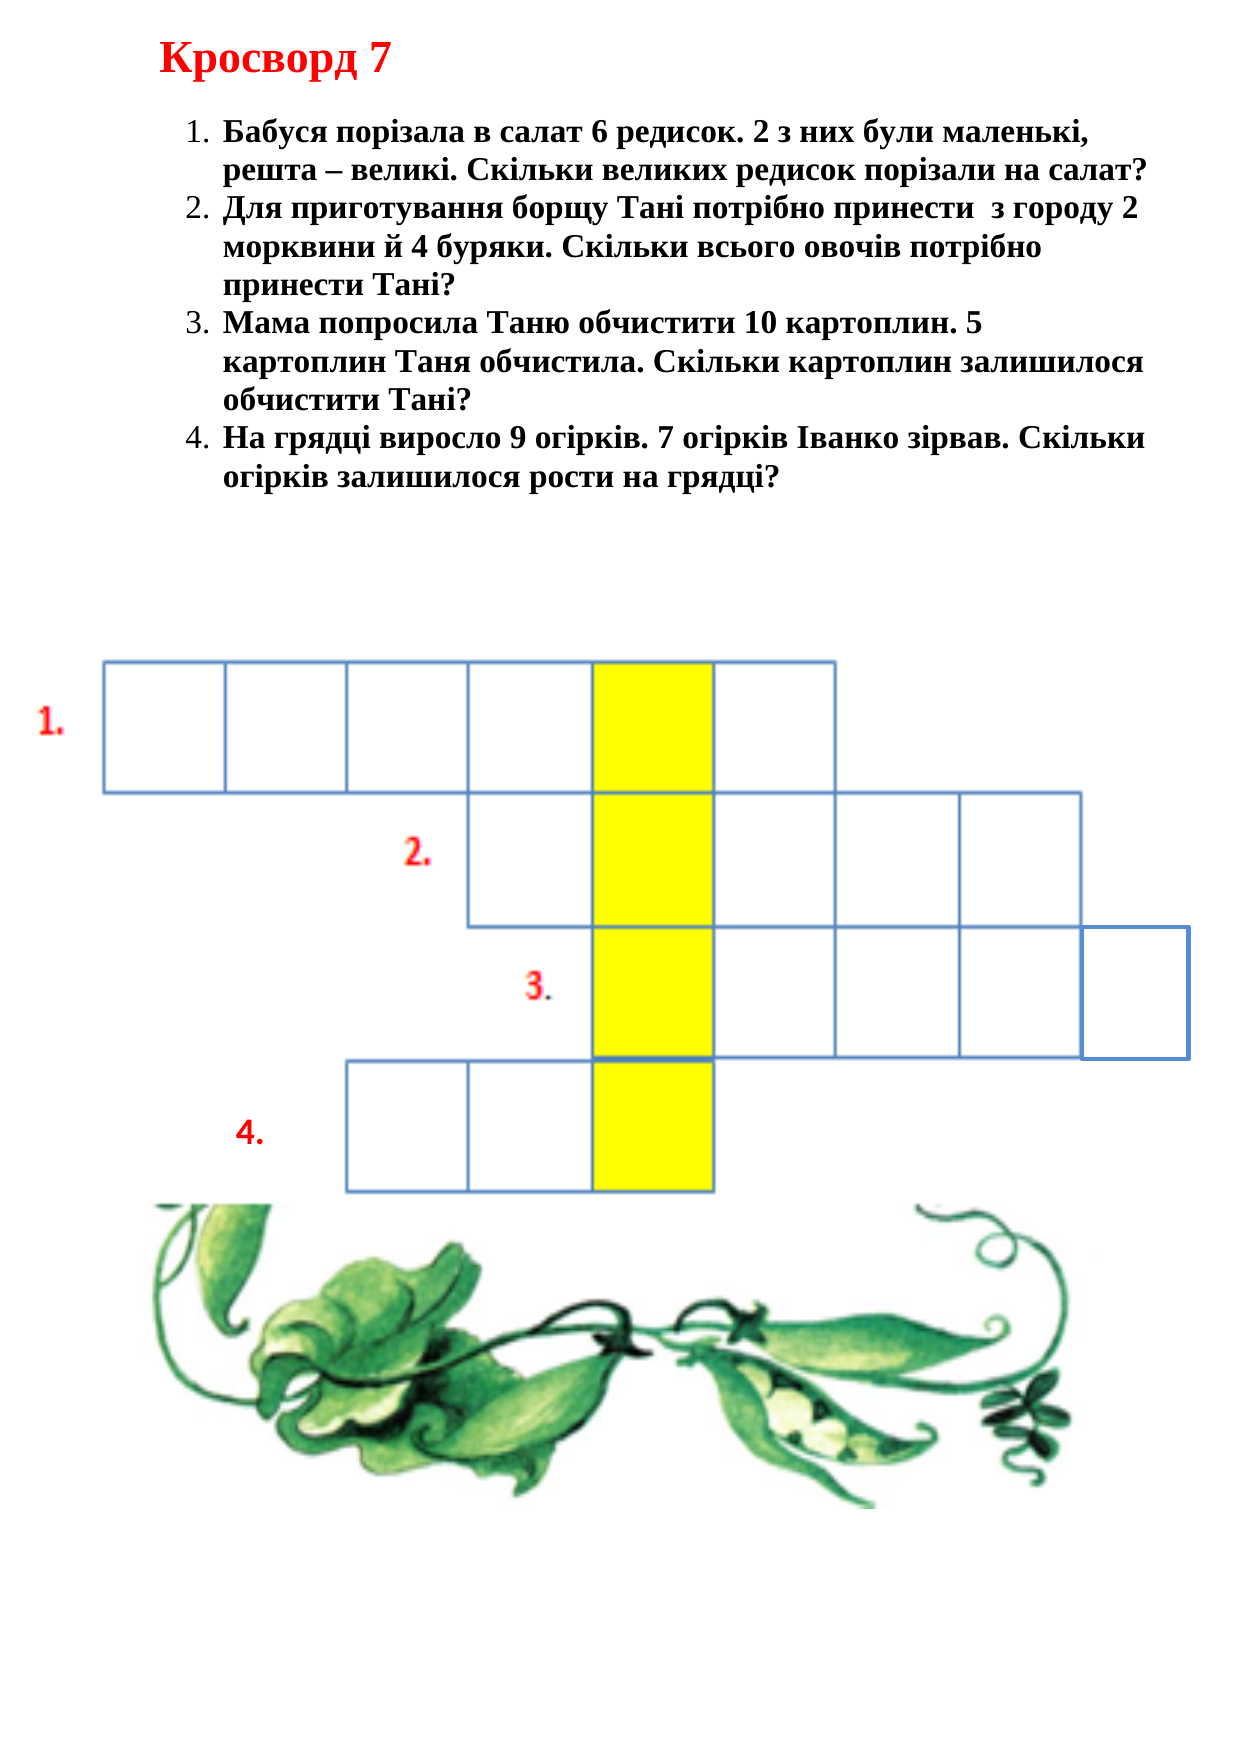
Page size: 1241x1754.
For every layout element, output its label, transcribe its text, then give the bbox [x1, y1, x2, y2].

list Бабуся порізала в салат 6 редисок. 2 з них були маленькі, решта – великі. Скільки великих редисок порізали на салат? [185, 111, 1152, 188]
list Мама попросила Таню обчистити 10 картоплин. 5 картоплин Таня обчистила. Скільки картоплин залишилося обчистити Тані? [185, 303, 1152, 418]
text Кросворд 7 [148, 29, 1152, 82]
list Для приготування борщу Тані потрібно принести з городу 2 морквини й 4 буряки. Скільки всього овочів потрібно принести Тані? [185, 188, 1152, 303]
picture [2, 608, 1157, 1509]
list На грядці виросло 9 огірків. 7 огірків Іванко зірвав. Скільки огірків залишилося рости на грядці? [185, 418, 1152, 494]
